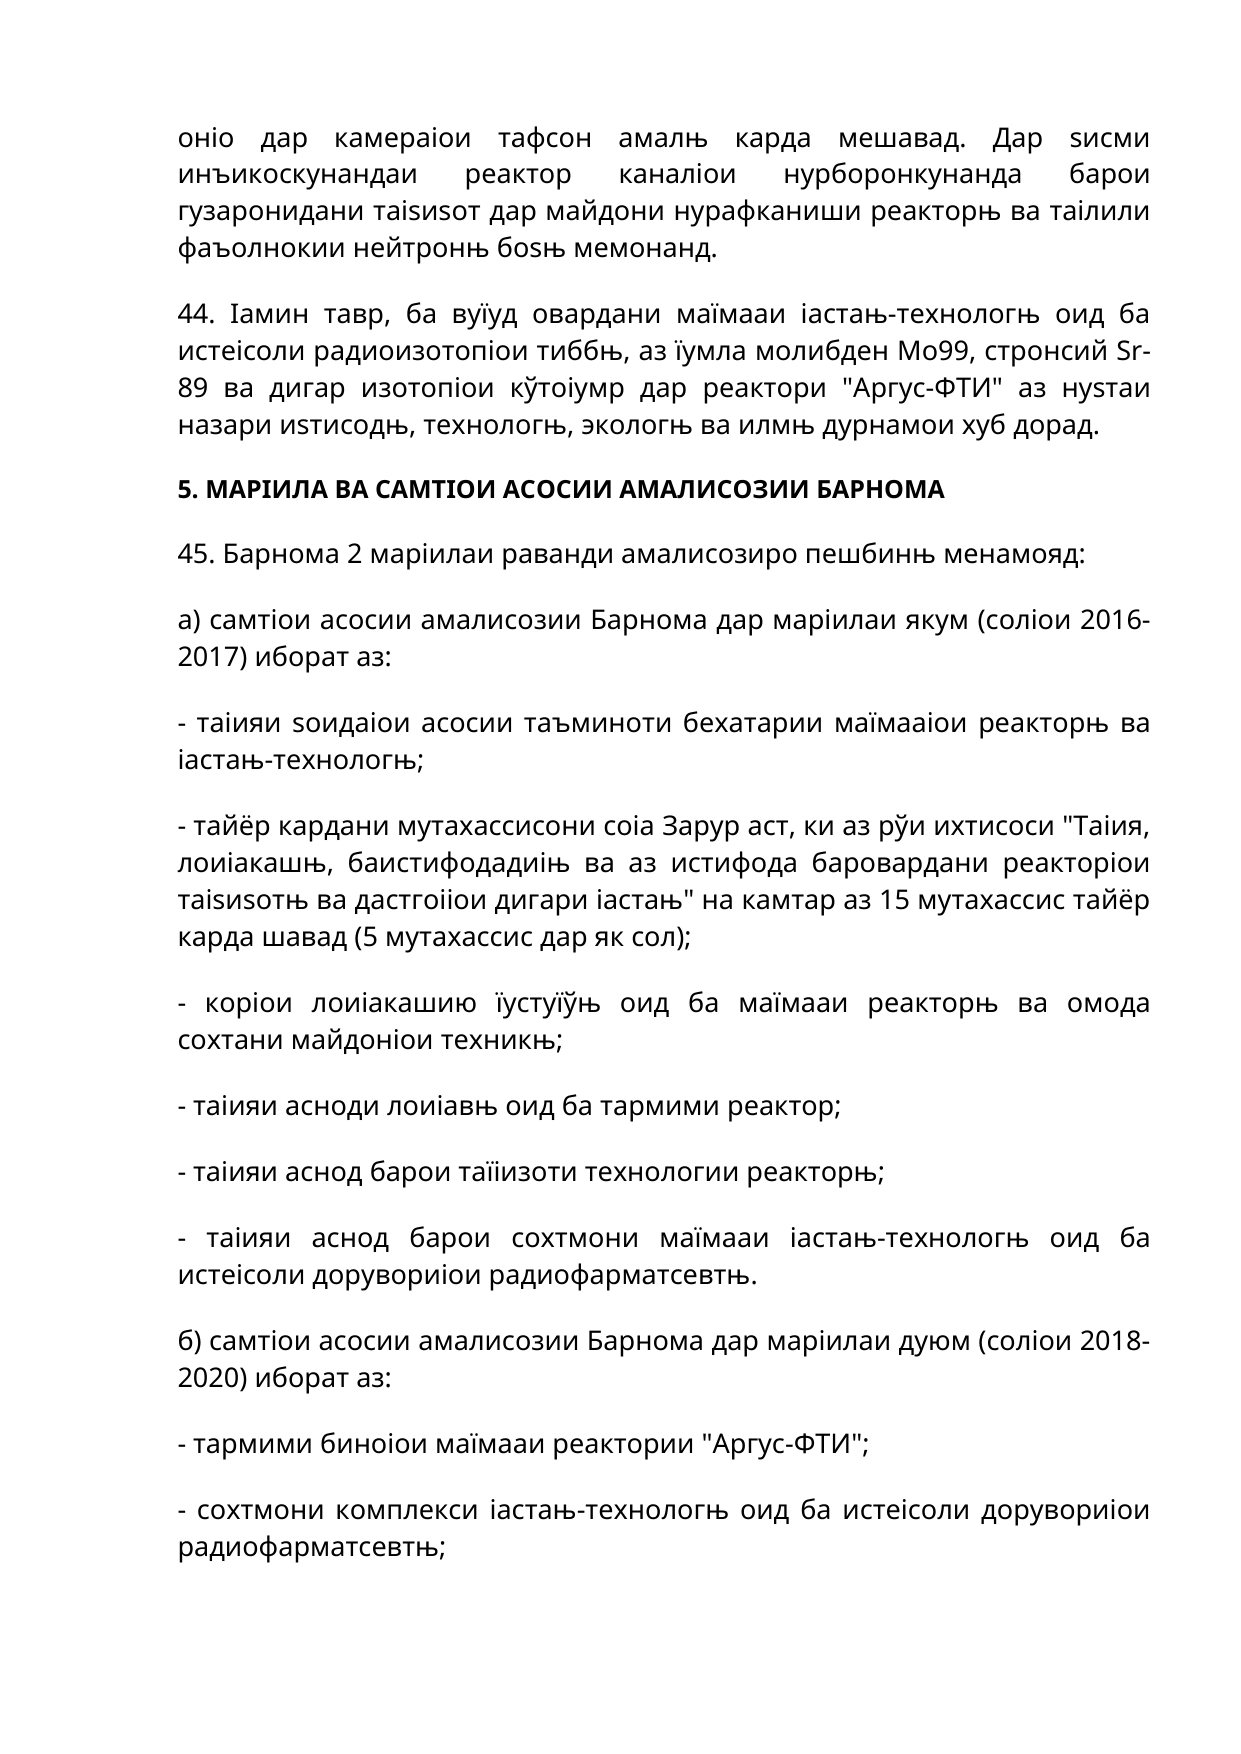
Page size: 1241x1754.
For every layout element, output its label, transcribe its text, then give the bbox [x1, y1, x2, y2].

text б) самтіои асосии амалисозии Барнома дар маріилаи дуюм (соліои 2018-2020) иборат аз: [177, 1321, 1152, 1395]
text - тайёр кардани мутахассисони соіа Зарур аст, ки аз рўи ихтисоси "Таіия, лоиіакашњ, баистифодадиіњ ва аз истифода баровардани реакторіои таіѕиѕотњ ва дастгоііои дигари іастањ" на камтар аз 15 мутахассис тайёр карда шавад (5 мутахассис дар як сол); [177, 807, 1152, 954]
text - таіияи аснод барои сохтмони маїмааи іастањ-технологњ оид ба истеісоли дорувориіои радиофарматсевтњ. [177, 1218, 1152, 1292]
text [177, 118, 1152, 266]
text 45. Барнома 2 маріилаи раванди амалисозиро пешбинњ менамояд: [177, 535, 1152, 572]
text - таіияи ѕоидаіои асосии таъминоти бехатарии маїмааіои реакторњ ва іастањ-технологњ; [177, 704, 1152, 777]
text 5. МАРІИЛА ВА САМТІОИ АСОСИИ АМАЛИСОЗИИ БАРНОМА [177, 471, 1152, 506]
text - тармими биноіои маїмааи реактории "Аргус-ФТИ"; [177, 1424, 1152, 1461]
text - таіияи аснод барои таїіизоти технологии реакторњ; [177, 1152, 1152, 1189]
text - сохтмони комплекси іастањ-технологњ оид ба истеісоли дорувориіои радиофарматсевтњ; [177, 1490, 1152, 1564]
text - коріои лоиіакашию їустуїўњ оид ба маїмааи реакторњ ва омода сохтани майдоніои техникњ; [177, 983, 1152, 1057]
text 44. Іамин тавр, ба вуїуд овардани маїмааи іастањ-технологњ оид ба истеісоли радиоизотопіои тиббњ, аз їумла молибден Мо99, стронсий Sr-89 ва дигар изотопіои кўтоіумр дар реактори "Аргус-ФТИ" аз нуѕтаи назари иѕтисодњ, технологњ, экологњ ва илмњ дурнамои хуб дорад. [177, 295, 1152, 442]
text - таіияи асноди лоиіавњ оид ба тармими реактор; [177, 1086, 1152, 1123]
text а) самтіои асосии амалисозии Барнома дар маріилаи якум (соліои 2016-2017) иборат аз: [177, 601, 1152, 674]
